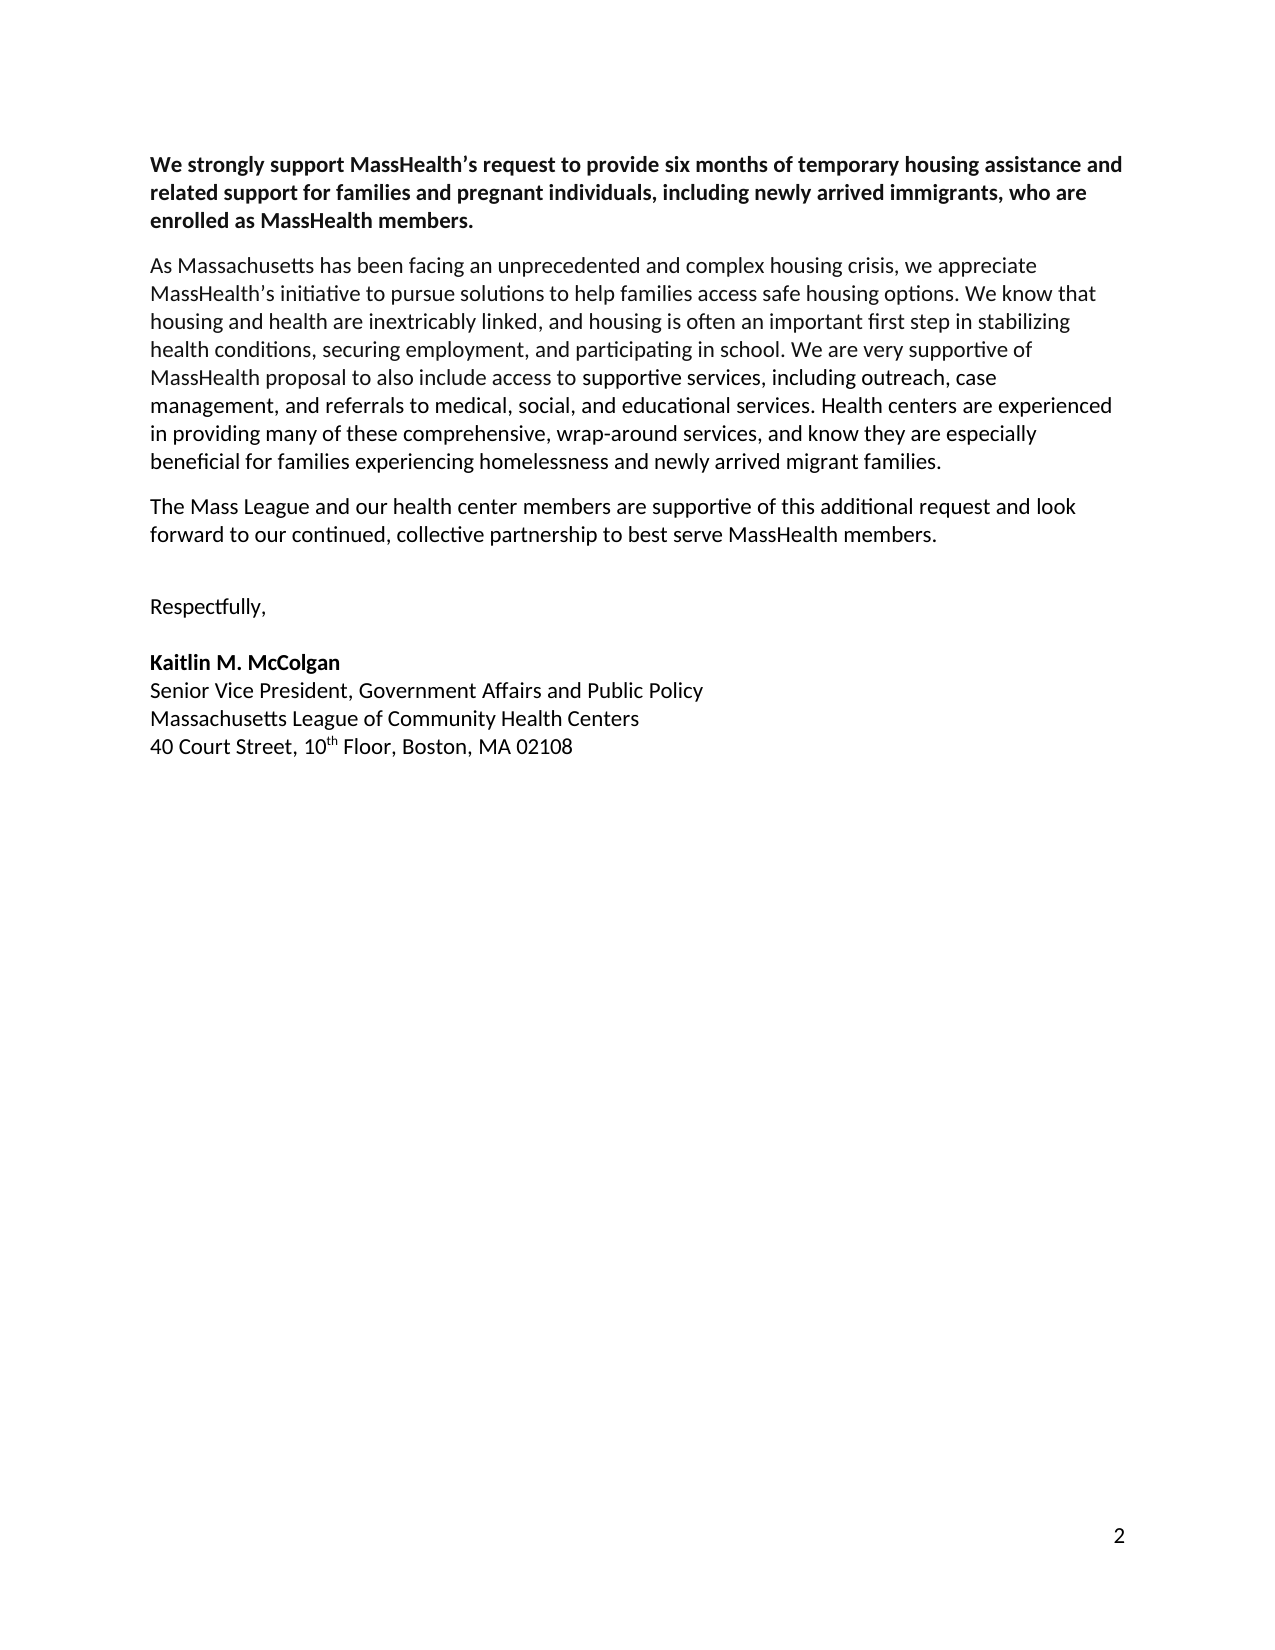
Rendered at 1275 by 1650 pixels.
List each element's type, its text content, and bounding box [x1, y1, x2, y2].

text As Massachusetts has been facing an unprecedented and complex housing crisis, we appreciate MassHealth’s initiative to pursue solutions to help families access safe housing options. We know that housing and health are inextricably linked, and housing is often an important first step in stabilizing health conditions, securing employment, and participating in school. We are very supportive of MassHealth proposal to also include access to supportive services, including outreach, case management, and referrals to medical, social, and educational services. Health centers are experienced in providing many of these comprehensive, wrap-around services, and know they are especially beneficial for families experiencing homelessness and newly arrived migrant families. [150, 251, 1114, 475]
subtitle We strongly support MassHealth’s request to provide six months of temporary housing assistance and related support for families and pregnant individuals, including newly arrived immigrants, who are enrolled as MassHealth members. [150, 150, 1126, 234]
text 2 [64, 1521, 1126, 1549]
subtitle Kaitlin M. McColgan [150, 648, 1254, 676]
text The Mass League and our health center members are supportive of this additional request and look forward to our continued, collective partnership to best serve MassHealth members. [150, 492, 1114, 548]
text Senior Vice President, Government Affairs and Public Policy Massachusetts League of Community Health Centers [150, 676, 798, 732]
text 40 Court Street, 10th Floor, Boston, MA 02108 [150, 732, 1254, 760]
text Respectfully, [150, 592, 1254, 621]
